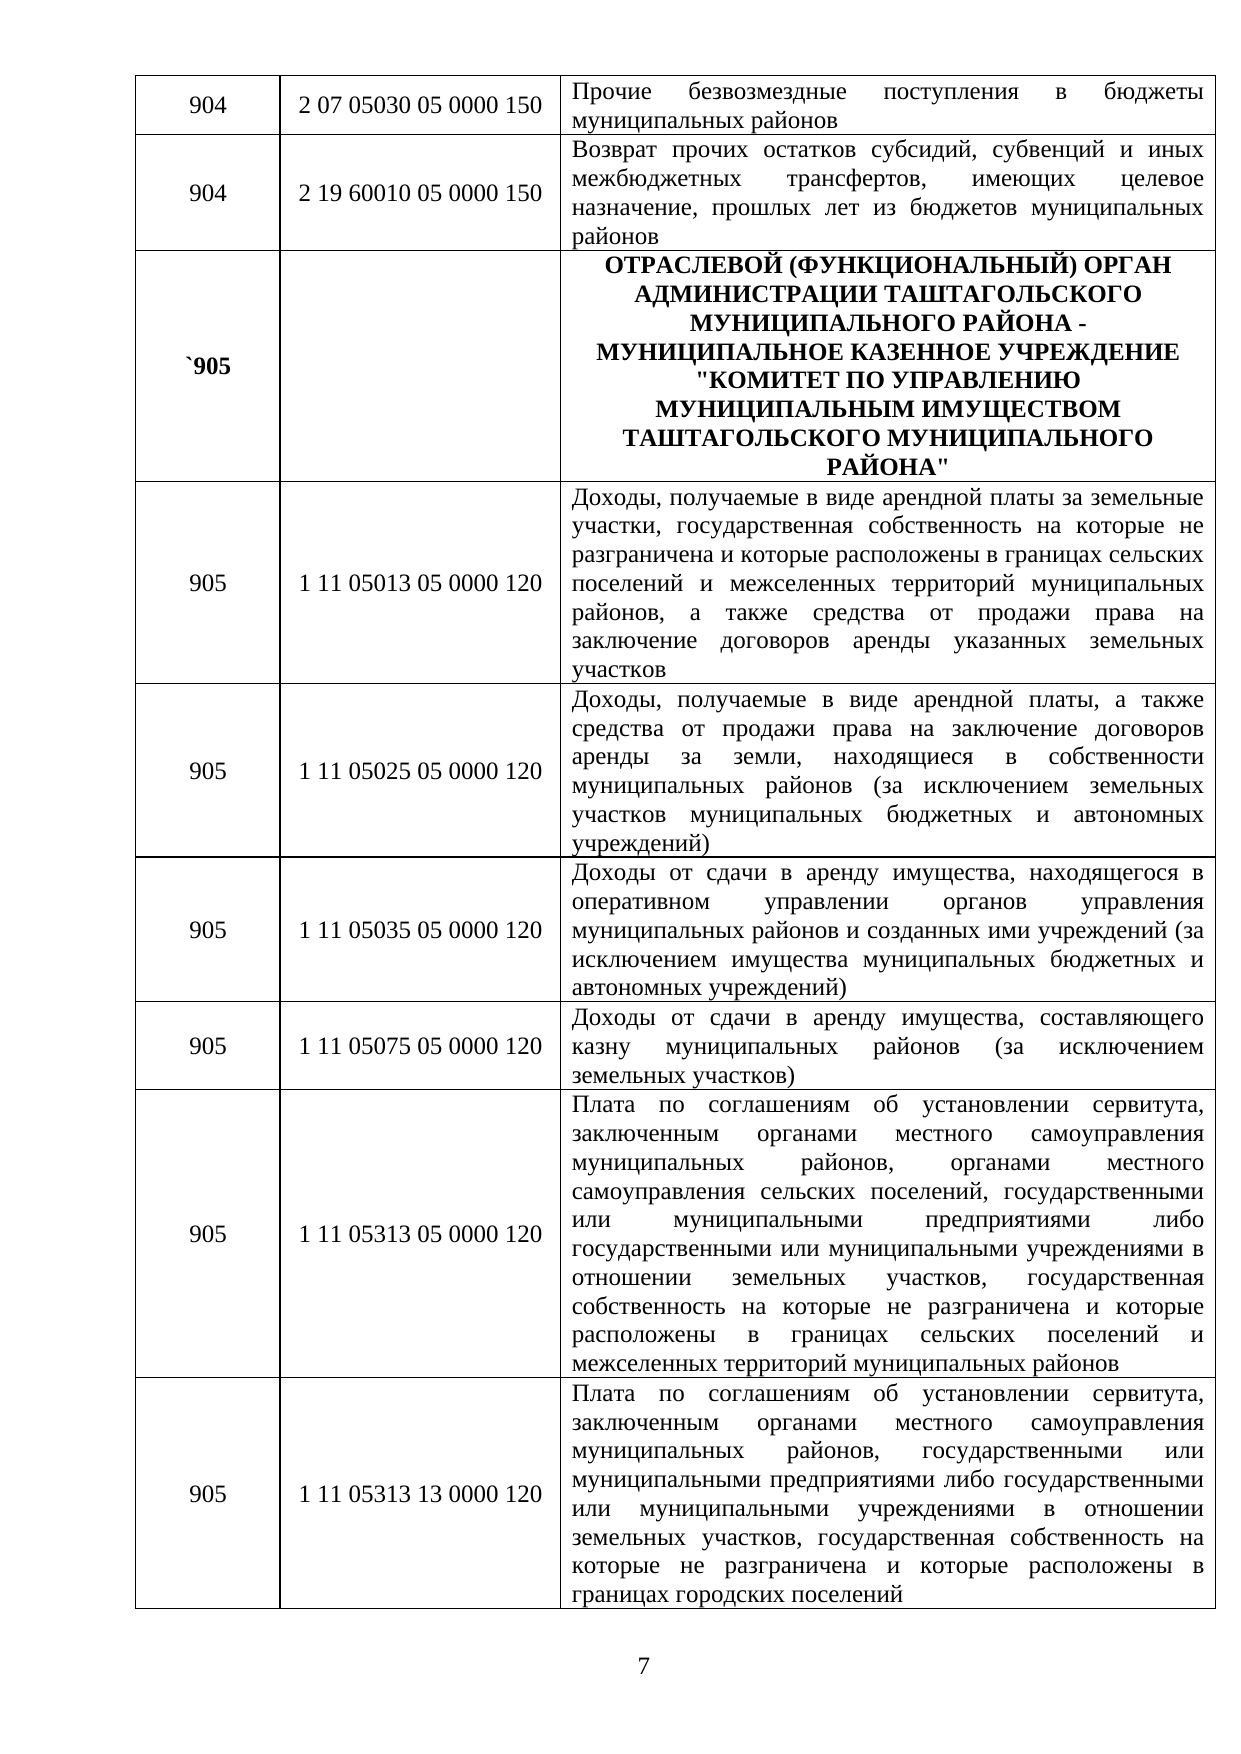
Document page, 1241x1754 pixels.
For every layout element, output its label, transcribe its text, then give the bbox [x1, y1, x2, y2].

table_cell 1 11 05313 13 0000 120 [281, 1378, 560, 1608]
table_cell Плата по соглашениям об установлении сервитута, заключенным органами местного самоуправления муниципальных районов, органами местного самоуправления сельских поселений, государственными или муниципальными предприятиями либо государственными или муниципальными учреждениями в отношении земельных участков, государственная собственность на которые не разграничена и которые расположены в границах сельских поселений и межселенных территорий муниципальных районов [561, 1090, 1215, 1377]
table_cell Доходы, получаемые в виде арендной платы за земельные участки, государственная собственность на которые не разграничена и которые расположены в границах сельских поселений и межселенных территорий муниципальных районов, а также средства от продажи права на заключение договоров аренды указанных земельных участков [561, 482, 1215, 683]
table_cell 2 07 05030 05 0000 150 [281, 76, 560, 133]
table_cell 905 [136, 684, 279, 856]
table_cell 2 19 60010 05 0000 150 [281, 135, 560, 249]
table_cell 1 11 05013 05 0000 120 [281, 482, 560, 683]
table_cell 904 [136, 76, 279, 133]
table_cell [281, 251, 560, 481]
table_cell `905 [136, 251, 279, 481]
table_cell 1 11 05025 05 0000 120 [281, 684, 560, 856]
table_cell 904 [136, 135, 279, 249]
table_cell 1 11 05075 05 0000 120 [281, 1002, 560, 1088]
table_cell Возврат прочих остатков субсидий, субвенций и иных межбюджетных трансфертов, имеющих целевое назначение, прошлых лет из бюджетов муниципальных районов [561, 135, 1215, 249]
table_cell Доходы от сдачи в аренду имущества, составляющего казну муниципальных районов (за исключением земельных участков) [561, 1002, 1215, 1088]
table_cell 905 [136, 482, 279, 683]
table_cell 905 [136, 858, 279, 1001]
table_cell 1 11 05035 05 0000 120 [281, 858, 560, 1001]
table_cell 1 11 05313 05 0000 120 [281, 1090, 560, 1377]
table_cell Доходы, получаемые в виде арендной платы, а также средства от продажи права на заключение договоров аренды за земли, находящиеся в собственности муниципальных районов (за исключением земельных участков муниципальных бюджетных и автономных учреждений) [561, 684, 1215, 856]
table_cell 905 [136, 1378, 279, 1608]
table_cell ОТРАСЛЕВОЙ (ФУНКЦИОНАЛЬНЫЙ) ОРГАН АДМИНИСТРАЦИИ ТАШТАГОЛЬСКОГО МУНИЦИПАЛЬНОГО РАЙОНА - МУНИЦИПАЛЬНОЕ КАЗЕННОЕ УЧРЕЖДЕНИЕ "КОМИТЕТ ПО УПРАВЛЕНИЮ МУНИЦИПАЛЬНЫМ ИМУЩЕСТВОМ ТАШТАГОЛЬСКОГО МУНИЦИПАЛЬНОГО РАЙОНА" [561, 251, 1215, 481]
table_cell 905 [136, 1090, 279, 1377]
table_cell Доходы от сдачи в аренду имущества, находящегося в оперативном управлении органов управления муниципальных районов и созданных ими учреждений (за исключением имущества муниципальных бюджетных и автономных учреждений) [561, 858, 1215, 1001]
table_cell Плата по соглашениям об установлении сервитута, заключенным органами местного самоуправления муниципальных районов, государственными или муниципальными предприятиями либо государственными или муниципальными учреждениями в отношении земельных участков, государственная собственность на которые не разграничена и которые расположены в границах городских поселений [561, 1378, 1215, 1608]
table_cell Прочие безвозмездные поступления в бюджеты муниципальных районов [561, 76, 1215, 133]
table_cell 905 [136, 1002, 279, 1088]
